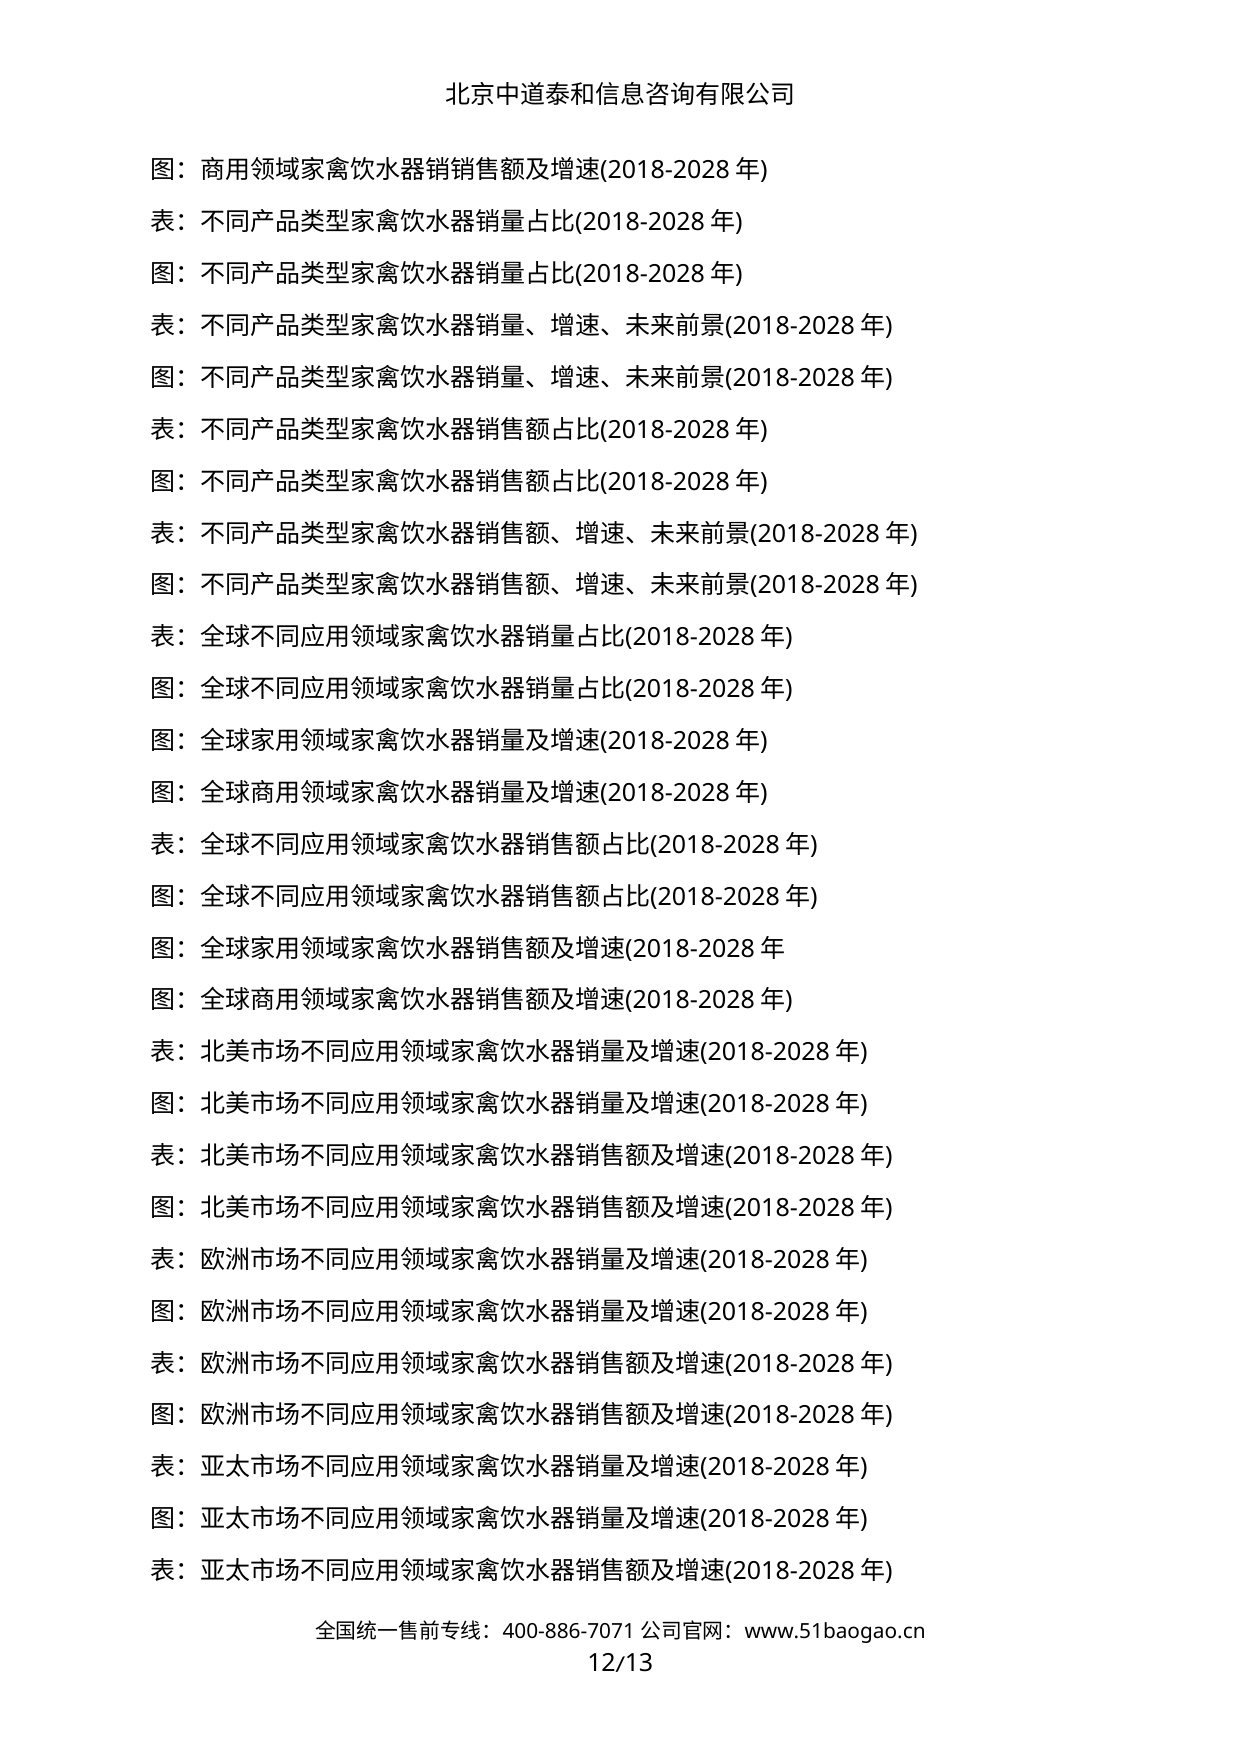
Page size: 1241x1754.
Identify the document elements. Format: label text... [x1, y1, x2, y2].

text 表：北美市场不同应用领域家禽饮水器销售额及增速(2018-2028年) [150, 1136, 1090, 1172]
text 图：全球不同应用领域家禽饮水器销售额占比(2018-2028年) [150, 876, 1090, 912]
text 图：不同产品类型家禽饮水器销量占比(2018-2028年) [150, 254, 1090, 290]
text 图：欧洲市场不同应用领域家禽饮水器销售额及增速(2018-2028年) [150, 1395, 1090, 1431]
text 表：亚太市场不同应用领域家禽饮水器销售额及增速(2018-2028年) [150, 1551, 1090, 1587]
text 图：北美市场不同应用领域家禽饮水器销售额及增速(2018-2028年) [150, 1187, 1090, 1224]
text 图：全球家用领域家禽饮水器销售额及增速(2018-2028年 [150, 928, 1090, 964]
text 表：不同产品类型家禽饮水器销量占比(2018-2028年) [150, 202, 1090, 238]
text 表：亚太市场不同应用领域家禽饮水器销量及增速(2018-2028年) [150, 1447, 1090, 1483]
text 图：不同产品类型家禽饮水器销售额占比(2018-2028年) [150, 461, 1090, 497]
text 图：商用领域家禽饮水器销销售额及增速(2018-2028年) [150, 150, 1090, 186]
text 图：全球商用领域家禽饮水器销售额及增速(2018-2028年) [150, 980, 1090, 1016]
text 表：欧洲市场不同应用领域家禽饮水器销量及增速(2018-2028年) [150, 1239, 1090, 1276]
text 表：不同产品类型家禽饮水器销量、增速、未来前景(2018-2028年) [150, 306, 1090, 342]
text 图：全球家用领域家禽饮水器销量及增速(2018-2028年) [150, 721, 1090, 757]
text 表：全球不同应用领域家禽饮水器销量占比(2018-2028年) [150, 617, 1090, 653]
text 表：北美市场不同应用领域家禽饮水器销量及增速(2018-2028年) [150, 1032, 1090, 1068]
text 图：北美市场不同应用领域家禽饮水器销量及增速(2018-2028年) [150, 1084, 1090, 1120]
text 图：不同产品类型家禽饮水器销量、增速、未来前景(2018-2028年) [150, 357, 1090, 394]
text 图：亚太市场不同应用领域家禽饮水器销量及增速(2018-2028年) [150, 1499, 1090, 1535]
text 图：不同产品类型家禽饮水器销售额、增速、未来前景(2018-2028年) [150, 565, 1090, 601]
text 表：欧洲市场不同应用领域家禽饮水器销售额及增速(2018-2028年) [150, 1343, 1090, 1379]
text 表：全球不同应用领域家禽饮水器销售额占比(2018-2028年) [150, 824, 1090, 861]
text 图：全球商用领域家禽饮水器销量及增速(2018-2028年) [150, 772, 1090, 809]
text 图：全球不同应用领域家禽饮水器销量占比(2018-2028年) [150, 669, 1090, 705]
text 图：欧洲市场不同应用领域家禽饮水器销量及增速(2018-2028年) [150, 1291, 1090, 1327]
text 表：不同产品类型家禽饮水器销售额、增速、未来前景(2018-2028年) [150, 513, 1090, 549]
text 表：不同产品类型家禽饮水器销售额占比(2018-2028年) [150, 409, 1090, 446]
